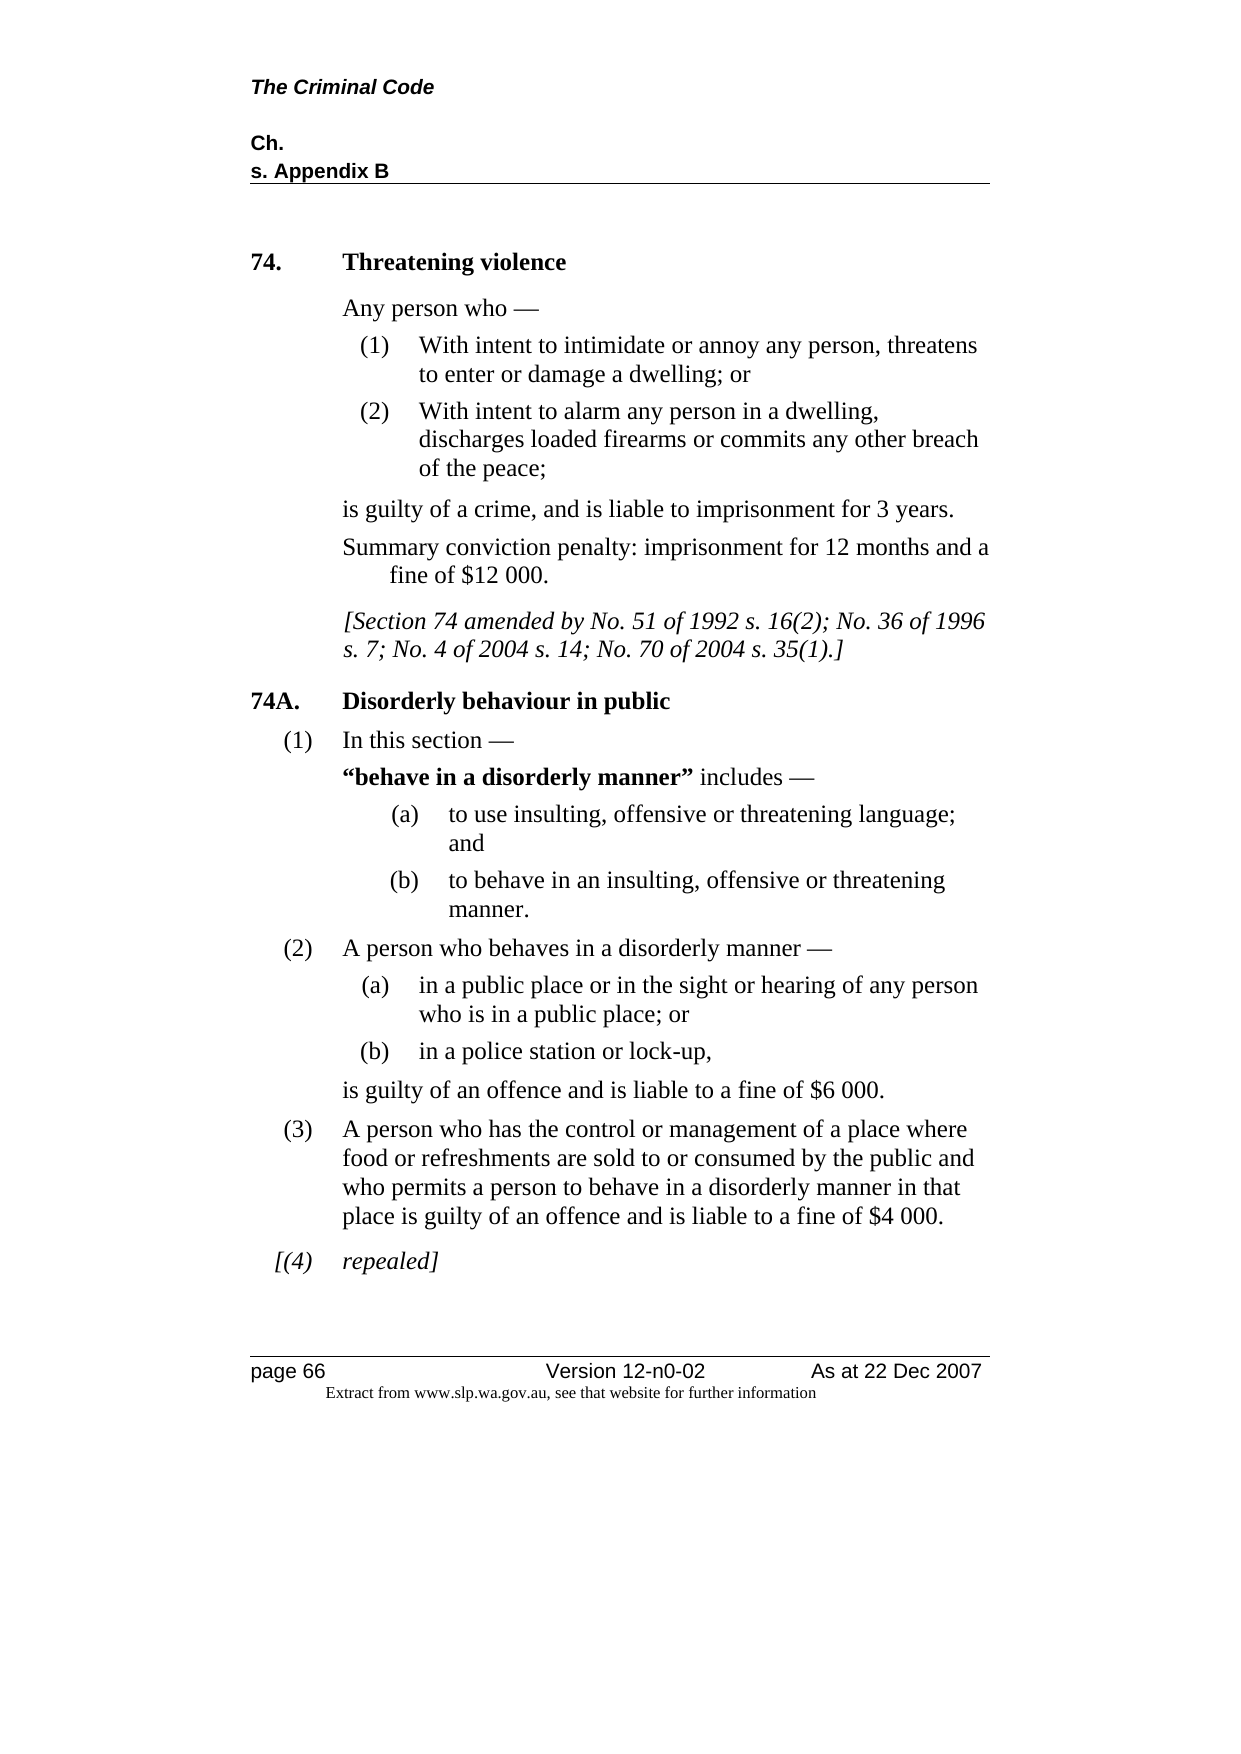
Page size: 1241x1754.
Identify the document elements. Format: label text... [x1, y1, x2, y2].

text (2) A person who behaves in a disorderly manner — [250, 933, 990, 962]
text (2) With intent to alarm any person in a dwelling, discharges loaded firearms or commits any other breach of the peace; [250, 396, 990, 482]
text (b) to behave in an insulting, offensive or threatening manner. [250, 865, 990, 923]
subtitle 74. Threatening violence [250, 247, 990, 276]
text (b) in a police station or lock-up, [250, 1036, 990, 1065]
text (1) In this section — [250, 725, 990, 754]
text (3) A person who has the control or management of a place where food or refreshments are sold to or consumed by the public and who permits a person to behave in a disorderly manner in that place is guilty of an offence and is liable to a fine of $4 000. [250, 1114, 990, 1229]
text Any person who — [250, 293, 990, 322]
text Summary conviction penalty: imprisonment for 12 months and a fine of $12 000. [250, 532, 990, 589]
subtitle 74A. Disorderly behaviour in public [250, 686, 990, 715]
text is guilty of an offence and is liable to a fine of $6 000. [250, 1075, 990, 1104]
text (a) in a public place or in the sight or hearing of any person who is in a public place; or [250, 970, 990, 1028]
text is guilty of a crime, and is liable to imprisonment for 3 years. [250, 494, 990, 523]
text [(4) repealed] [250, 1246, 990, 1275]
text (1) With intent to intimidate or annoy any person, threatens to enter or damage a dwelling; or [250, 330, 990, 387]
text “behave in a disorderly manner” includes — [250, 762, 990, 791]
text (a) to use insulting, offensive or threatening language; and [250, 799, 990, 857]
text [Section 74 amended by No. 51 of 1992 s. 16(2); No. 36 of 1996 s. 7; No. 4 of 2004 s. 14; No. 70 of 2004 s. 35(1).] [250, 606, 990, 663]
